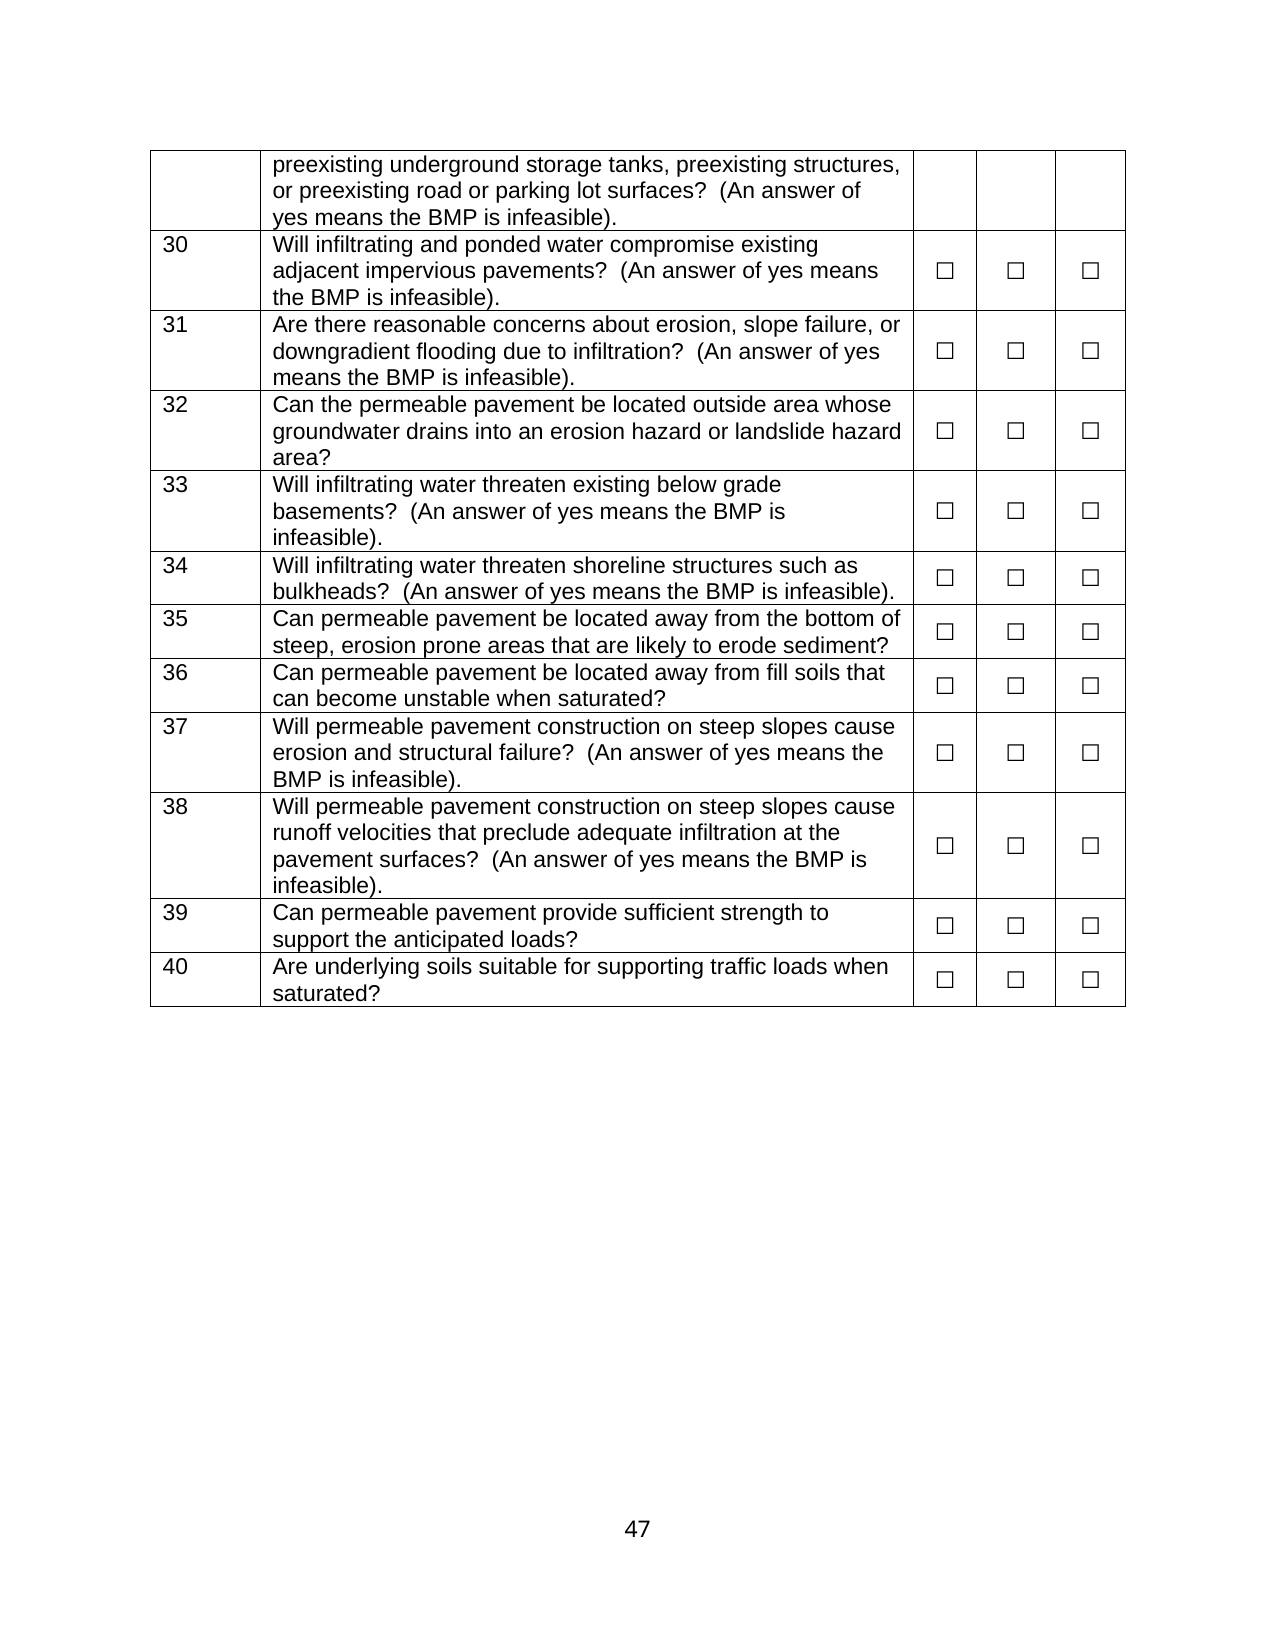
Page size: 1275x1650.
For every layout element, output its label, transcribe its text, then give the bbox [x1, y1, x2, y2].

table_cell Will permeable pavement construction on steep slopes cause runoff velocities that preclude adequate infiltration at the pavement surfaces? (An answer of yes means the BMP is infeasible). [261, 793, 913, 898]
table_cell 39 [151, 899, 260, 952]
table_cell Can the permeable pavement be located outside area whose groundwater drains into an erosion hazard or landslide hazard area? [261, 391, 913, 470]
table_cell 31 [151, 311, 260, 390]
table_cell Will infiltrating water threaten existing below grade basements? (An answer of yes means the BMP is infeasible). [261, 471, 913, 551]
table_cell 36 [151, 659, 260, 712]
table_cell 37 [151, 713, 260, 792]
table_cell Will infiltrating water threaten shoreline structures such as bulkheads? (An answer of yes means the BMP is infeasible). [261, 552, 913, 604]
table_cell 38 [151, 793, 260, 898]
table_cell Will infiltrating and ponded water compromise existing adjacent impervious pavements? (An answer of yes means the BMP is infeasible). [261, 231, 913, 310]
table_cell 32 [151, 391, 260, 470]
table_cell Are there reasonable concerns about erosion, slope failure, or downgradient flooding due to infiltration? (An answer of yes means the BMP is infeasible). [261, 311, 913, 390]
table_cell Are underlying soils suitable for supporting traffic loads when saturated? [261, 953, 913, 1006]
table_cell 35 [151, 605, 260, 658]
table_cell 29 [151, 151, 260, 230]
table_cell Will permeable pavement construction on steep slopes cause erosion and structural failure? (An answer of yes means the BMP is infeasible). [261, 713, 913, 792]
table_cell 34 [151, 552, 260, 604]
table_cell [261, 151, 913, 230]
table_cell Can permeable pavement be located away from fill soils that can become unstable when saturated? [261, 659, 913, 712]
table_cell Can permeable pavement provide sufficient strength to support the anticipated loads? [261, 899, 913, 952]
table_cell Can permeable pavement be located away from the bottom of steep, erosion prone areas that are likely to erode sediment? [261, 605, 913, 658]
table_cell 40 [151, 953, 260, 1006]
table_cell 33 [151, 471, 260, 551]
table_cell 30 [151, 231, 260, 310]
